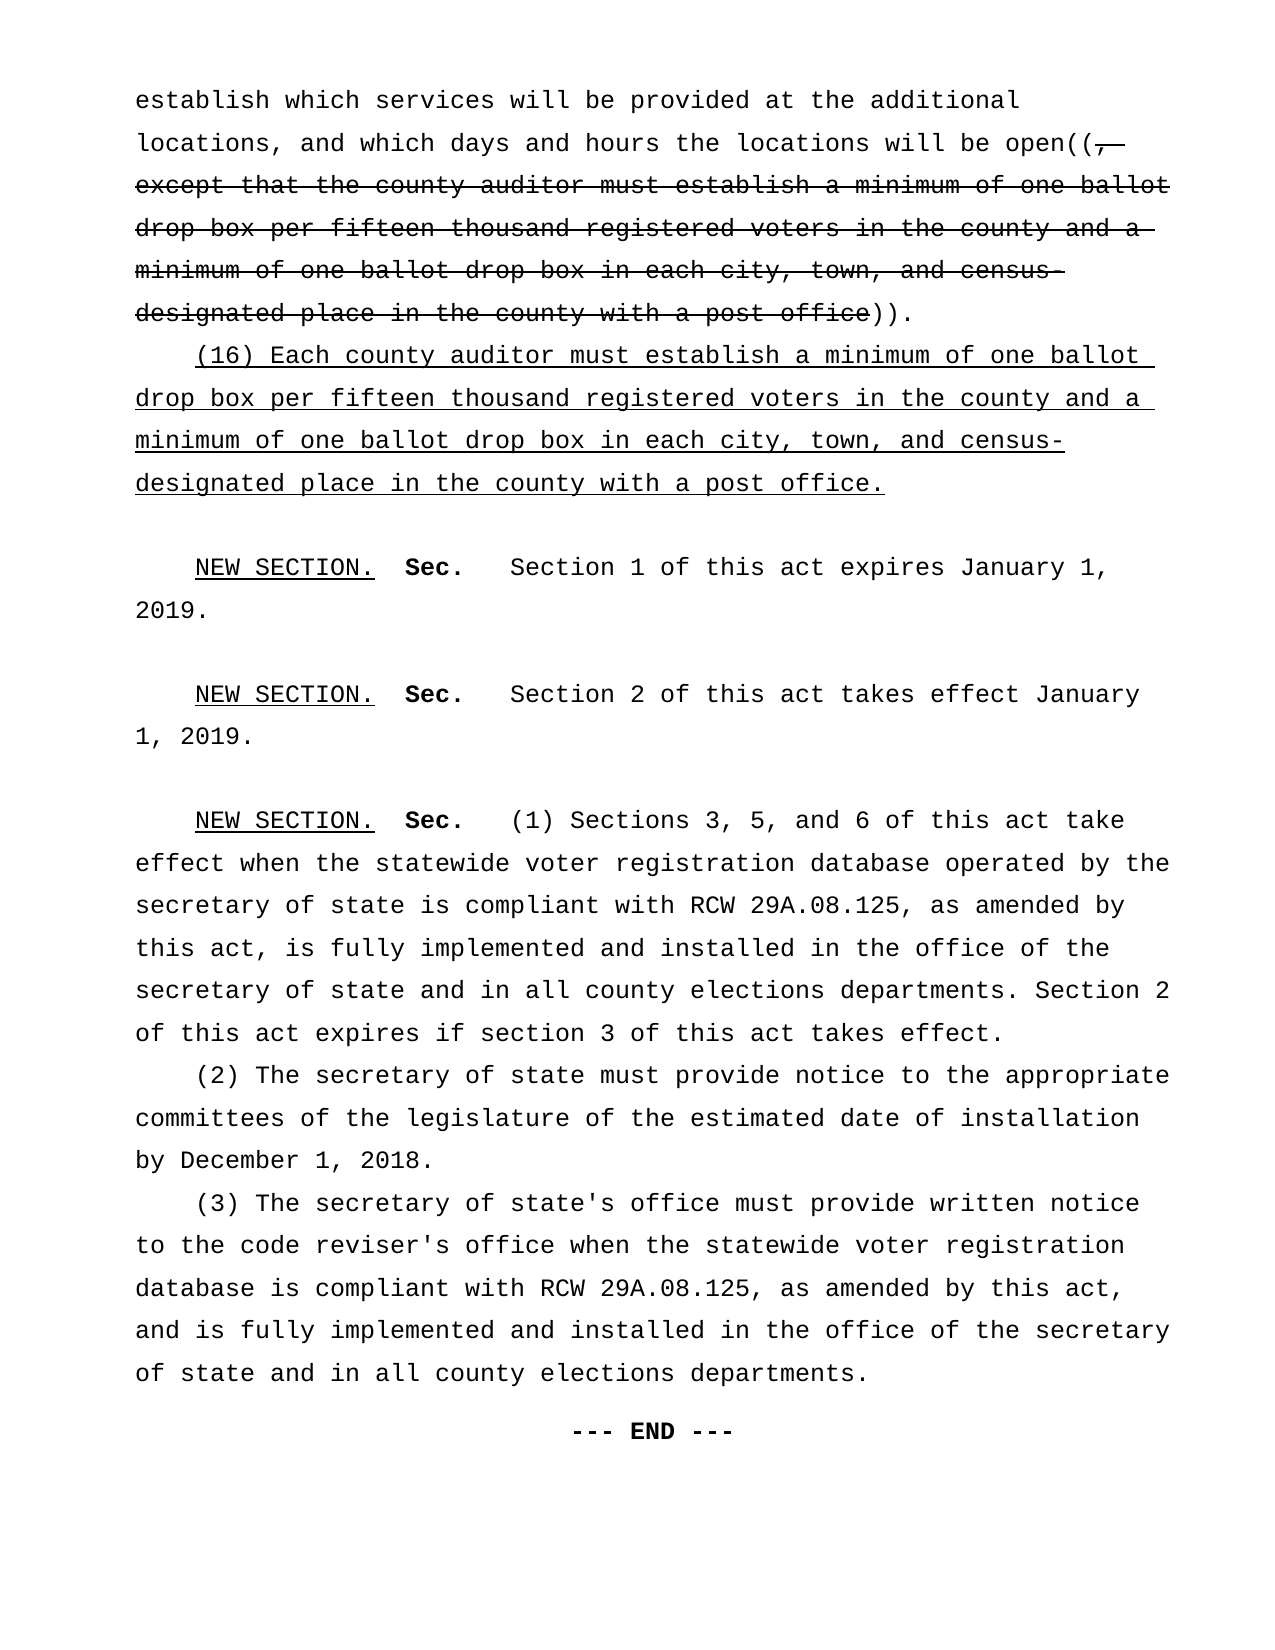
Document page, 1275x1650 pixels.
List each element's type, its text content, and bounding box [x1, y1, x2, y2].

text (3) The secretary of state's office must provide written notice to the code reviser's office when the statewide voter registration database is compliant with RCW 29A.08.125, as amended by this act, and is fully implemented and installed in the office of the secretary of state and in all county elections departments. [135, 1177, 1170, 1390]
text (16) Each county auditor must establish a minimum of one ballot drop box per fifteen thousand registered voters in the county and a minimum of one ballot drop box in each city, town, and census-designated place in the county with a post office. [135, 330, 1170, 500]
text NEW SECTION. Sec. Section 1 of this act expires January 1, 2019. [135, 542, 1170, 627]
text NEW SECTION. Sec. Section 2 of this act takes effect January 1, 2019. [135, 668, 1170, 753]
text NEW SECTION. Sec. (1) Sections 3, 5, and 6 of this act take effect when the statewide voter registration database operated by the secretary of state is compliant with RCW 29A.08.125, as amended by this act, is fully implemented and installed in the office of the secretary of state and in all county elections departments. Section 2 of this act expires if section 3 of this act takes effect. [135, 795, 1170, 1050]
text (2) The secretary of state must provide notice to the appropriate committees of the legislature of the estimated date of installation by December 1, 2018. [135, 1050, 1170, 1177]
text --- END --- [135, 1418, 1170, 1447]
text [135, 75, 1170, 186]
